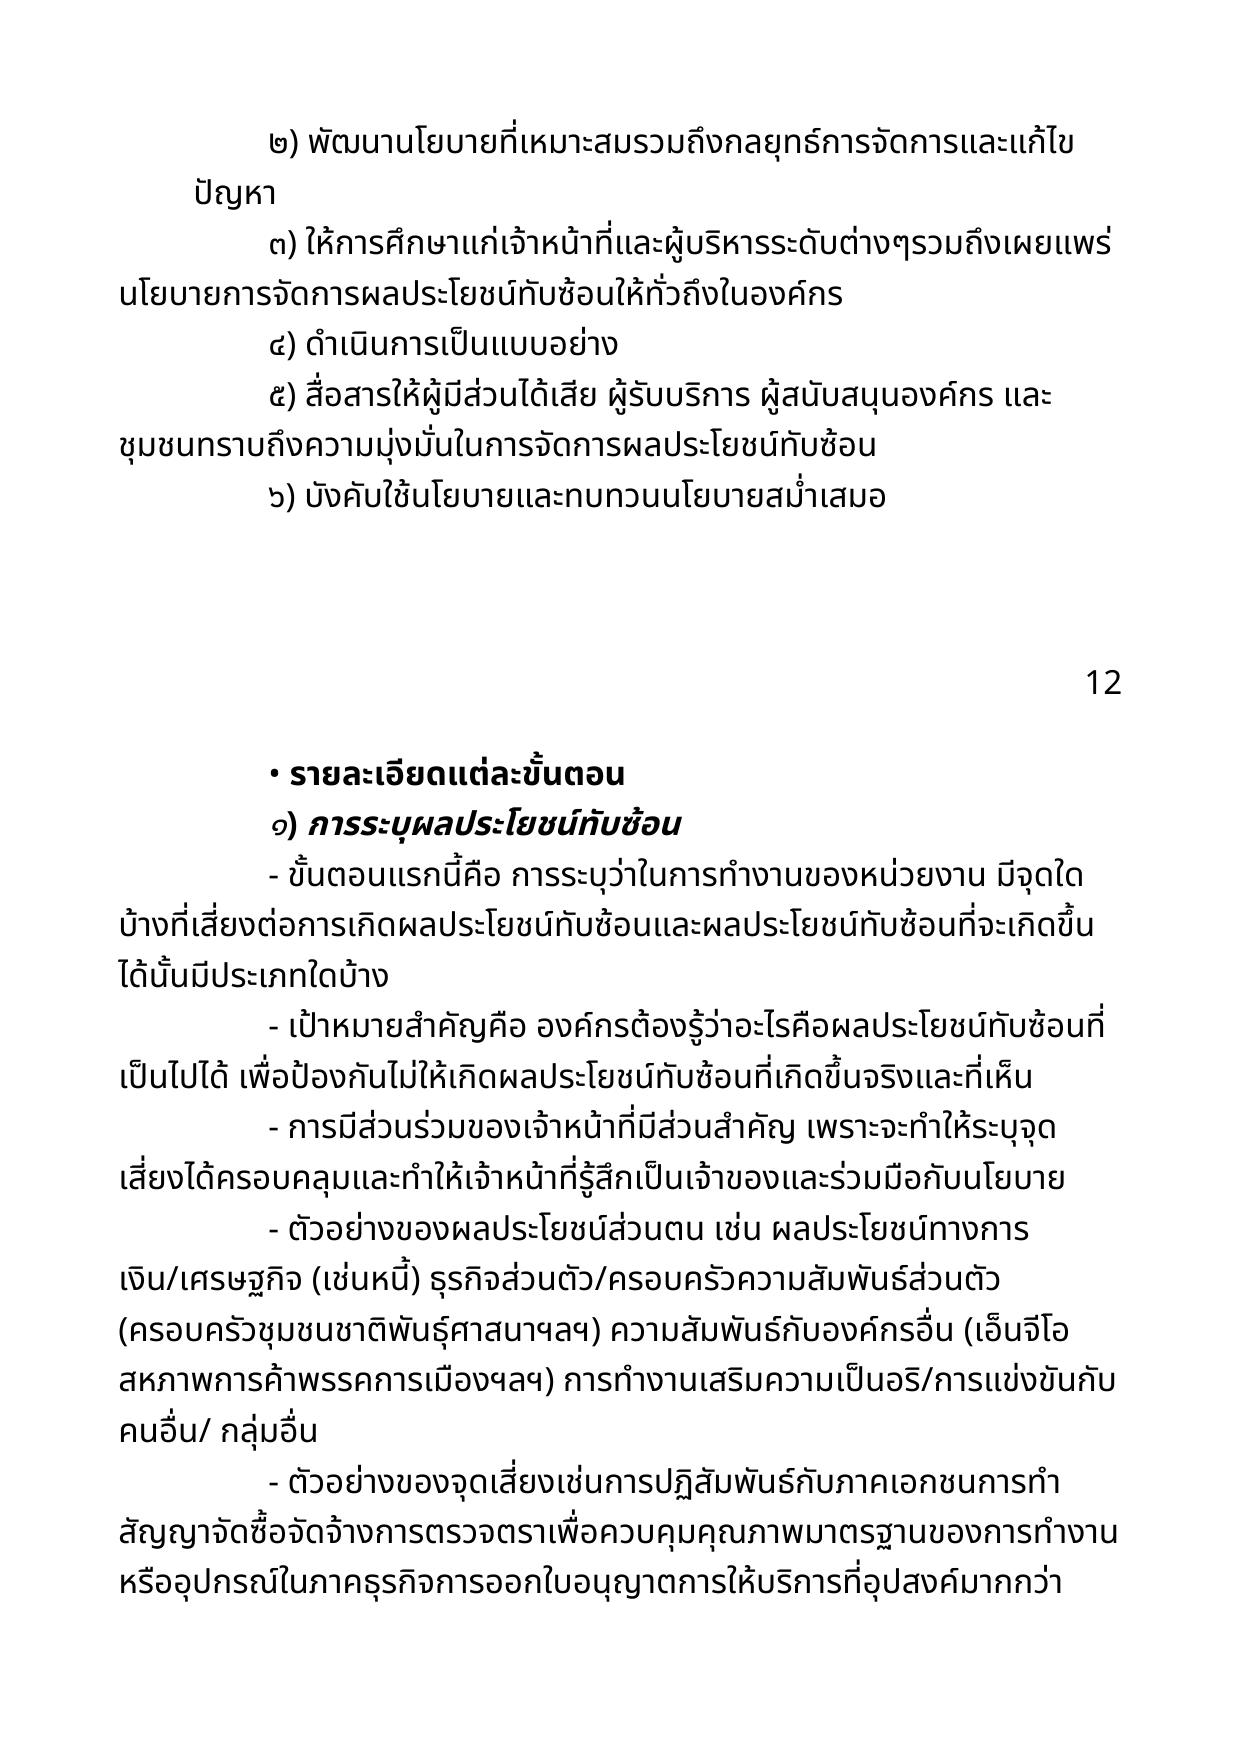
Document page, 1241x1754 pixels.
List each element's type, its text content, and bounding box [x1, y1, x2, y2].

text ๔) ดำเนินการเป็นแบบอย่าง [193, 320, 1122, 371]
text ๒) พัฒนานโยบายที่เหมาะสมรวมถึงกลยุทธ์การจัดการและแก้ไขปัญหา [193, 118, 1122, 219]
text - การมีส่วนร่วมของเจ้าหน้าที่มีส่วนสำคัญ เพราะจะทำให้ระบุจุดเสี่ยงได้ครอบคลุมและทำให้เจ้าหน้าที่รู้สึกเป็นเจ้าของและร่วมมือกับนโยบาย [118, 1103, 1122, 1204]
text ๖) บังคับใช้นโยบายและทบทวนนโยบายสม่ำเสมอ [193, 472, 1122, 522]
text 12 [193, 659, 1122, 704]
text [118, 1457, 1122, 1609]
text ๑) การระบุผลประโยชน์ทับซ้อน [193, 800, 1122, 851]
text - ตัวอย่างของผลประโยชน์ส่วนตน เช่น ผลประโยชน์ทางการเงิน/เศรษฐกิจ (เช่นหนี้) ธุรกิจส่วนตัว/ครอบครัวความสัมพันธ์ส่วนตัว (ครอบครัวชุมชนชาติพันธุ์ศาสนาฯลฯ) ความสัมพันธ์กับองค์กรอื่น (เอ็นจีโอสหภาพการค้าพรรคการเมืองฯลฯ) การทำงานเสริมความเป็นอริ/การแข่งขันกับคนอื่น/ กลุ่มอื่น [118, 1204, 1122, 1457]
text ๕) สื่อสารให้ผู้มีส่วนได้เสีย ผู้รับบริการ ผู้สนับสนุนองค์กร และชุมชนทราบถึงความมุ่งมั่นในการจัดการผลประโยชน์ทับซ้อน [118, 371, 1122, 472]
text - ขั้นตอนแรกนี้คือ การระบุว่าในการทำงานของหน่วยงาน มีจุดใดบ้างที่เสี่ยงต่อการเกิดผลประโยชน์ทับซ้อนและผลประโยชน์ทับซ้อนที่จะเกิดขึ้นได้นั้นมีประเภทใดบ้าง [118, 851, 1122, 1002]
text - เป้าหมายสำคัญคือ องค์กรต้องรู้ว่าอะไรคือผลประโยชน์ทับซ้อนที่เป็นไปได้ เพื่อป้องกันไม่ให้เกิดผลประโยชน์ทับซ้อนที่เกิดขึ้นจริงและที่เห็น [118, 1002, 1122, 1103]
text ๓) ให้การศึกษาแก่เจ้าหน้าที่และผู้บริหารระดับต่างๆรวมถึงเผยแพร่นโยบายการจัดการผลประโยชน์ทับซ้อนให้ทั่วถึงในองค์กร [118, 219, 1122, 320]
text • รายละเอียดแต่ละขั้นตอน [193, 749, 1122, 800]
